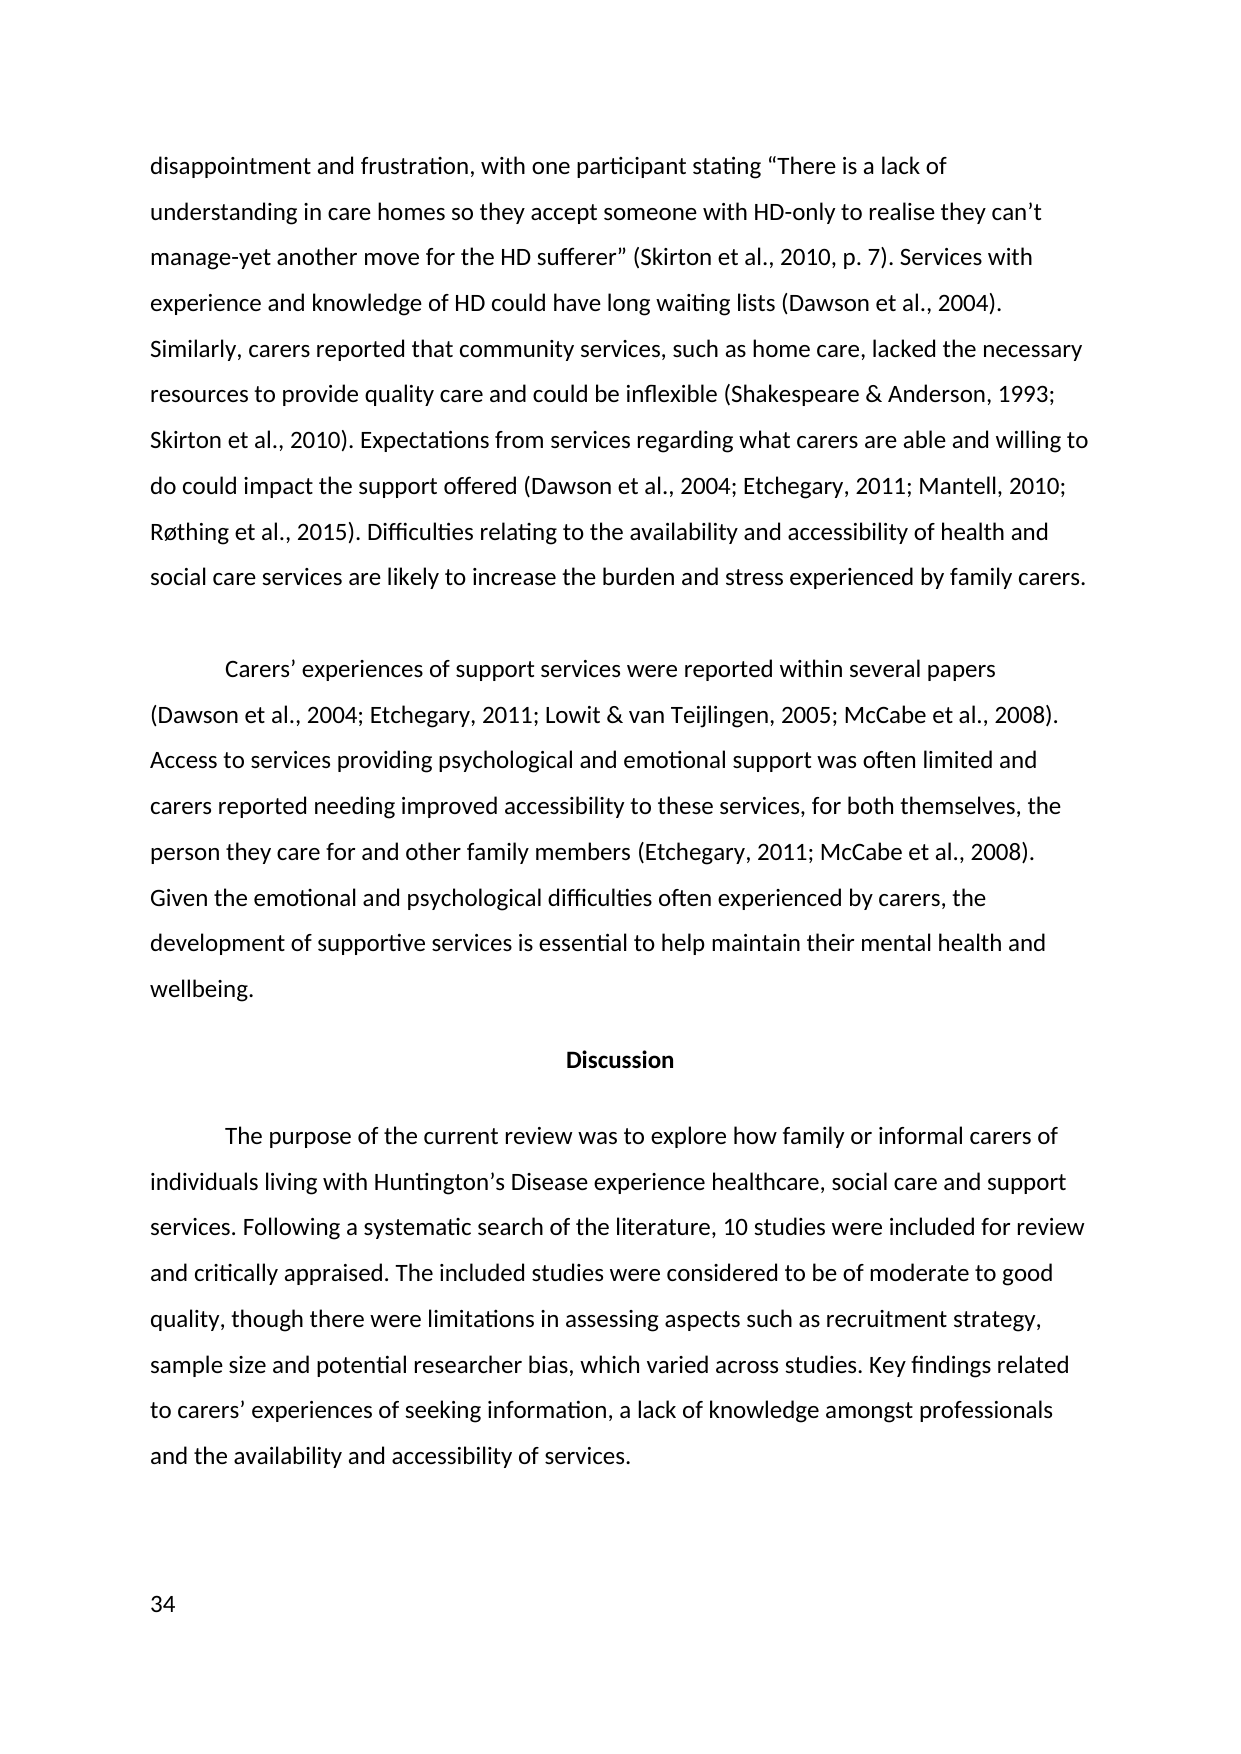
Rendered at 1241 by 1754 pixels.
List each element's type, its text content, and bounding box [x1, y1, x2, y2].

text Carers’ experiences of support services were reported within several papers (Dawson et al., 2004; Etchegary, 2011; Lowit & van Teijlingen, 2005; McCabe et al., 2008). Access to services providing psychological and emotional support was often limited and carers reported needing improved accessibility to these services, for both themselves, the person they care for and other family members (Etchegary, 2011; McCabe et al., 2008). Given the emotional and psychological difficulties often experienced by carers, the development of supportive services is essential to help maintain their mental health and wellbeing. [150, 653, 1090, 1004]
subtitle Discussion [150, 1044, 1090, 1074]
text The purpose of the current review was to explore how family or informal carers of individuals living with Huntington’s Disease experience healthcare, social care and support services. Following a systematic search of the literature, 10 studies were included for review and critically appraised. The included studies were considered to be of moderate to good quality, though there were limitations in assessing aspects such as recruitment strategy, sample size and potential researcher bias, which varied across studies. Key findings related to carers’ experiences of seeking information, a lack of knowledge amongst professionals and the availability and accessibility of services. [150, 1120, 1090, 1471]
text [150, 150, 1090, 592]
